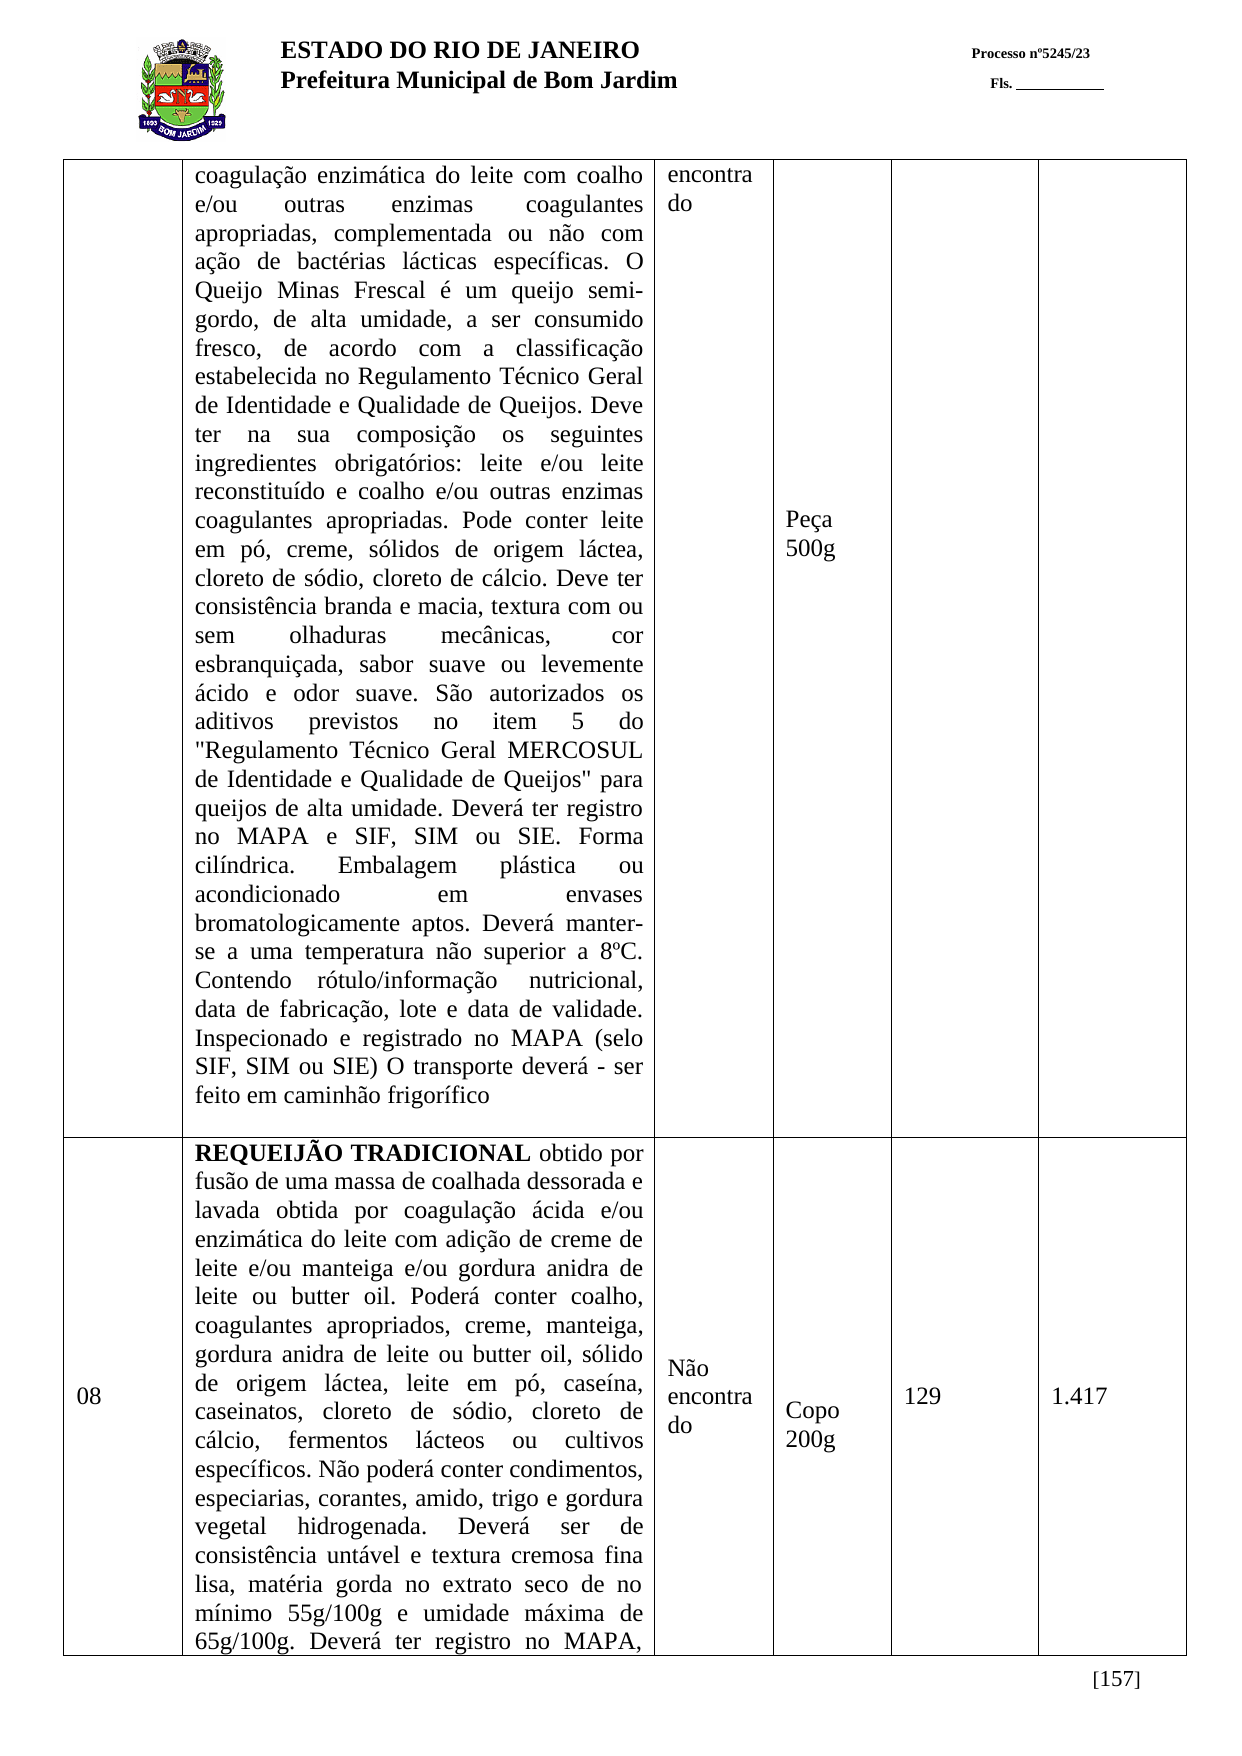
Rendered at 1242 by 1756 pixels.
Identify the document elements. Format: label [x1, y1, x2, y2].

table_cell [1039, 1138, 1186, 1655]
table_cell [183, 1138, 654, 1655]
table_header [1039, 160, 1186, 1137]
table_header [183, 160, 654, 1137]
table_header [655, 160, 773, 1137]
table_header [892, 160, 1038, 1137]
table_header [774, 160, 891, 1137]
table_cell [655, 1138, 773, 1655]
picture [136, 37, 227, 142]
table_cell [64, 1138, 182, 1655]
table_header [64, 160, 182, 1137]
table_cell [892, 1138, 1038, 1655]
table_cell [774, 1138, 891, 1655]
